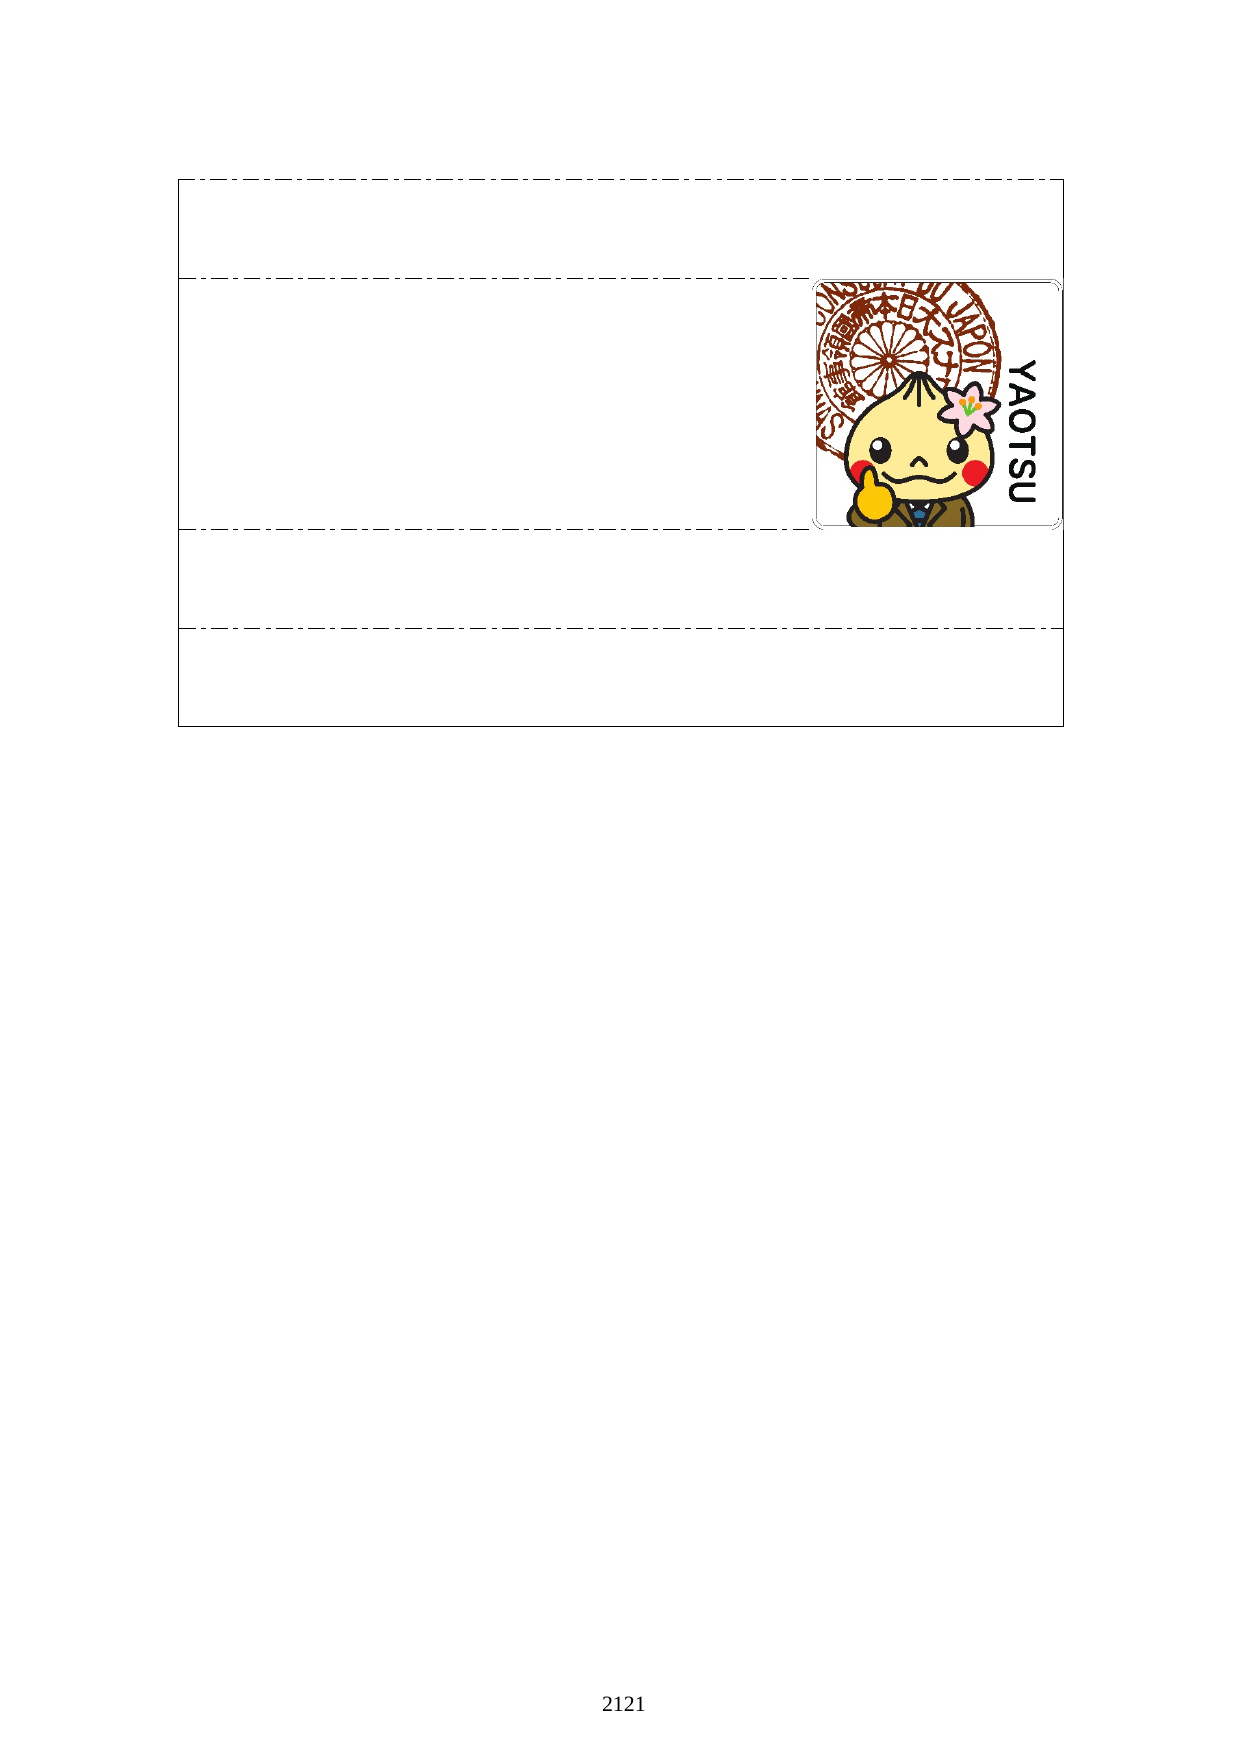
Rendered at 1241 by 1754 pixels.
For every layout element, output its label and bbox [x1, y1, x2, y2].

table_cell [179, 628, 1063, 726]
table_cell [179, 179, 1063, 277]
table_cell [179, 529, 1063, 627]
table_cell [179, 278, 810, 529]
picture [810, 278, 1064, 530]
